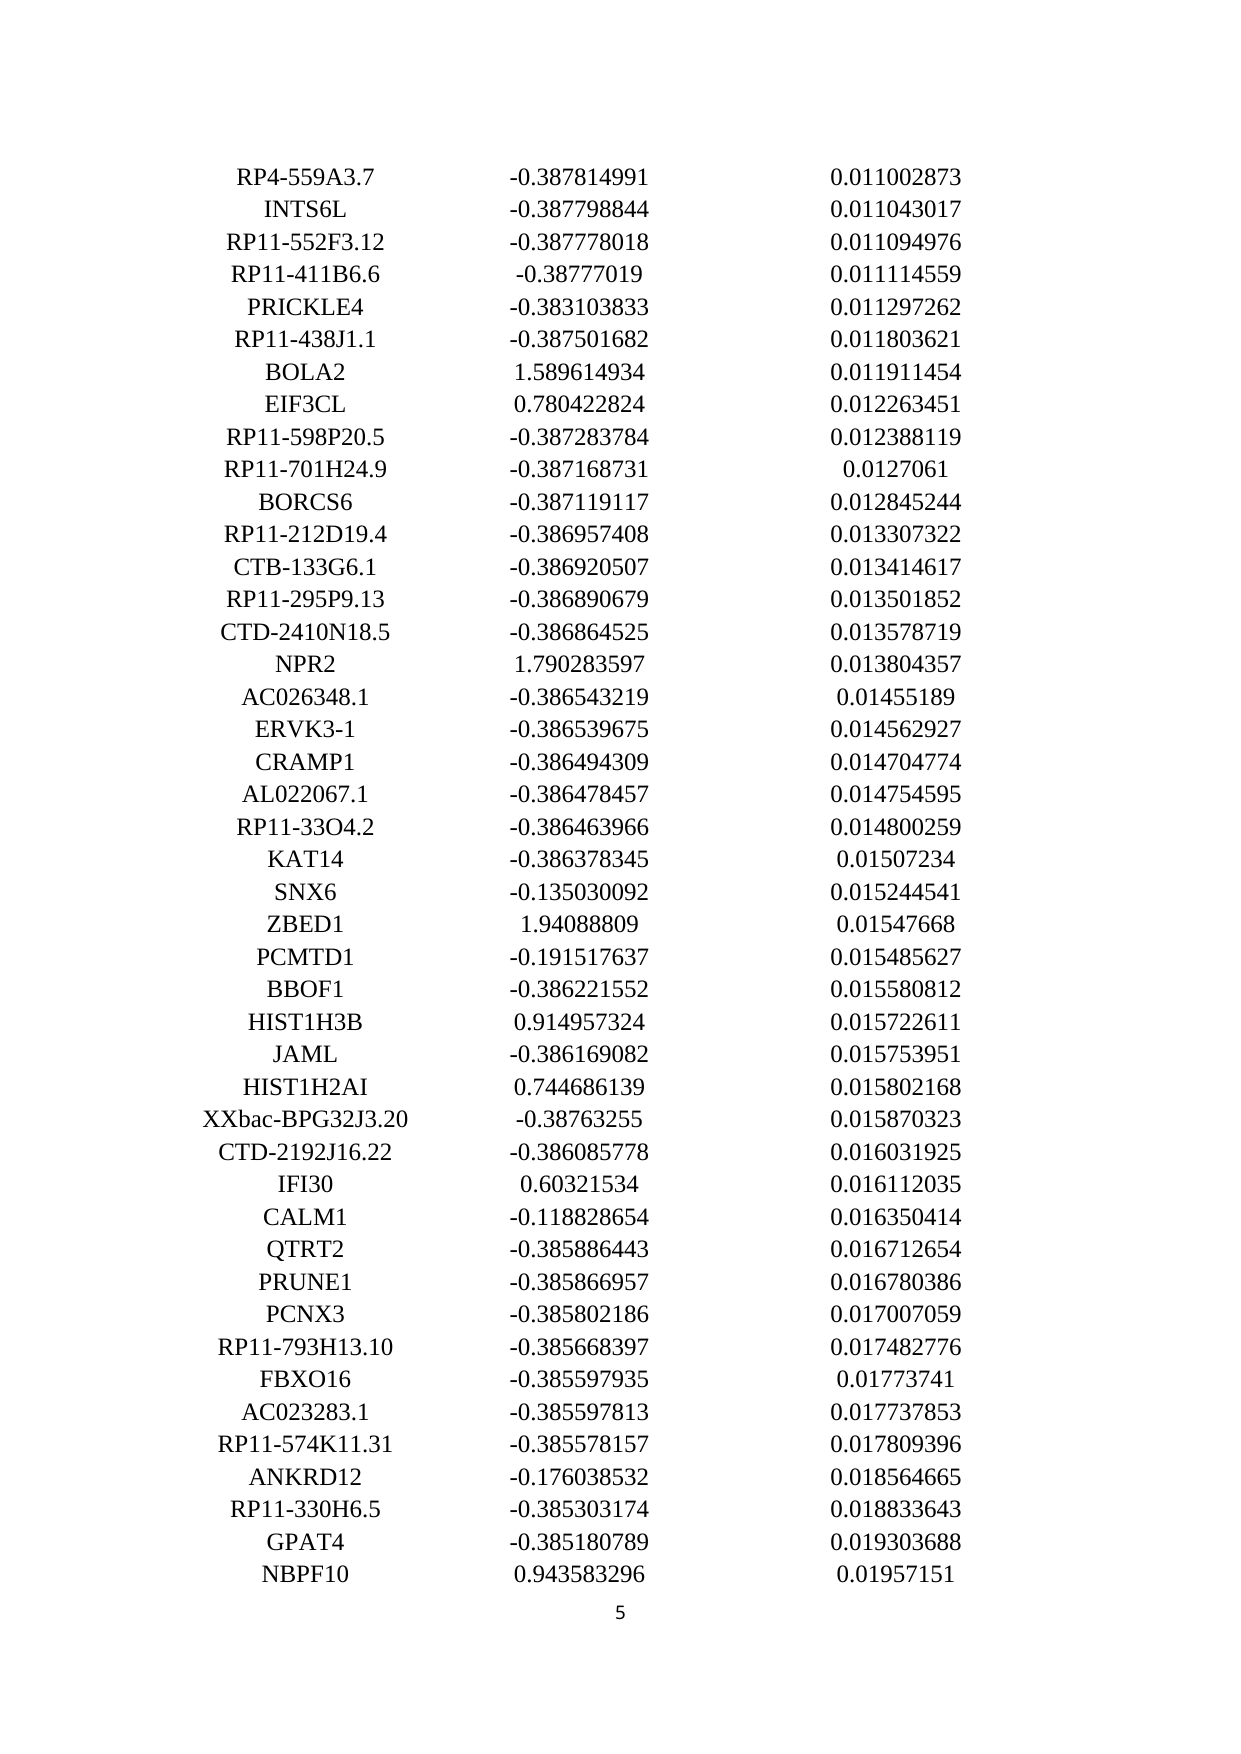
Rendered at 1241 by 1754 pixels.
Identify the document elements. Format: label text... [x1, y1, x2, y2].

table_cell 0.013414617 [735, 550, 1056, 582]
table_cell AC026348.1 [188, 680, 423, 712]
table_cell 0.015870323 [735, 1102, 1056, 1135]
table_cell CTD-2410N18.5 [188, 615, 423, 647]
table_cell 0.012388119 [735, 420, 1056, 452]
table_cell 0.015722611 [735, 1005, 1056, 1037]
table_cell -0.386864525 [423, 615, 735, 647]
table_cell -0.38777019 [423, 257, 735, 290]
table_cell -0.385866957 [423, 1265, 735, 1297]
table_cell 0.01547668 [735, 907, 1056, 940]
table_cell 0.011803621 [735, 322, 1056, 355]
table_cell -0.385802186 [423, 1297, 735, 1330]
table_cell PCMTD1 [188, 940, 423, 972]
table_cell -0.385597935 [423, 1362, 735, 1395]
table_cell CALM1 [188, 1200, 423, 1232]
table_cell RP11-411B6.6 [188, 257, 423, 290]
table_cell 0.017007059 [735, 1297, 1056, 1330]
table_cell -0.385886443 [423, 1232, 735, 1265]
table_cell RP11-330H6.5 [188, 1492, 423, 1525]
table_cell -0.385303174 [423, 1492, 735, 1525]
table_cell 0.012263451 [735, 387, 1056, 420]
table_cell 1.790283597 [423, 647, 735, 680]
table_cell FBXO16 [188, 1362, 423, 1395]
table_cell GPAT4 [188, 1525, 423, 1557]
table_cell SNX6 [188, 875, 423, 907]
table_cell -0.385668397 [423, 1330, 735, 1362]
table_cell -0.383103833 [423, 290, 735, 322]
table_cell RP11-552F3.12 [188, 225, 423, 257]
table_cell -0.385597813 [423, 1395, 735, 1427]
table_cell NBPF10 [188, 1557, 423, 1590]
table_cell 0.016112035 [735, 1167, 1056, 1200]
table_cell 0.013501852 [735, 582, 1056, 615]
table_cell 0.017809396 [735, 1427, 1056, 1460]
table_cell BBOF1 [188, 972, 423, 1005]
table_cell JAML [188, 1037, 423, 1070]
table_cell 0.011002873 [735, 160, 1056, 192]
table_cell -0.386478457 [423, 777, 735, 810]
table_cell AC023283.1 [188, 1395, 423, 1427]
table_cell PRICKLE4 [188, 290, 423, 322]
table_cell 0.013307322 [735, 517, 1056, 550]
table_cell -0.118828654 [423, 1200, 735, 1232]
table_cell 0.01455189 [735, 680, 1056, 712]
table_cell 0.016712654 [735, 1232, 1056, 1265]
table_cell 1.94088809 [423, 907, 735, 940]
table_cell 0.914957324 [423, 1005, 735, 1037]
table_cell -0.387283784 [423, 420, 735, 452]
table_cell 0.018564665 [735, 1460, 1056, 1492]
table_cell -0.386085778 [423, 1135, 735, 1167]
table_cell 0.017737853 [735, 1395, 1056, 1427]
table_cell AL022067.1 [188, 777, 423, 810]
table_cell -0.386221552 [423, 972, 735, 1005]
table_cell -0.387778018 [423, 225, 735, 257]
table_cell 0.014704774 [735, 745, 1056, 777]
table_cell -0.191517637 [423, 940, 735, 972]
table_cell -0.387168731 [423, 452, 735, 485]
table_cell -0.385180789 [423, 1525, 735, 1557]
table_cell RP11-793H13.10 [188, 1330, 423, 1362]
table_cell 0.011114559 [735, 257, 1056, 290]
table_cell 0.943583296 [423, 1557, 735, 1590]
table_cell EIF3CL [188, 387, 423, 420]
table_cell -0.387814991 [423, 160, 735, 192]
table_cell ZBED1 [188, 907, 423, 940]
table_cell PCNX3 [188, 1297, 423, 1330]
table_cell -0.385578157 [423, 1427, 735, 1460]
table_cell -0.387798844 [423, 192, 735, 225]
table_cell NPR2 [188, 647, 423, 680]
table_cell 0.015802168 [735, 1070, 1056, 1102]
table_cell 0.011911454 [735, 355, 1056, 387]
table_cell 0.015244541 [735, 875, 1056, 907]
table_cell BORCS6 [188, 485, 423, 517]
table_cell QTRT2 [188, 1232, 423, 1265]
table_cell 0.013578719 [735, 615, 1056, 647]
table_cell 0.60321534 [423, 1167, 735, 1200]
table_cell -0.386378345 [423, 842, 735, 875]
table_cell 0.012845244 [735, 485, 1056, 517]
table_cell -0.386463966 [423, 810, 735, 842]
table_cell RP11-295P9.13 [188, 582, 423, 615]
table_cell 0.015580812 [735, 972, 1056, 1005]
table_cell 0.744686139 [423, 1070, 735, 1102]
table_cell RP11-438J1.1 [188, 322, 423, 355]
table_cell 0.013804357 [735, 647, 1056, 680]
table_cell 0.780422824 [423, 387, 735, 420]
table_cell 0.014562927 [735, 712, 1056, 745]
table_cell 0.014800259 [735, 810, 1056, 842]
table_cell RP4-559A3.7 [188, 160, 423, 192]
table_cell -0.386539675 [423, 712, 735, 745]
table_cell CTD-2192J16.22 [188, 1135, 423, 1167]
table_cell 0.011297262 [735, 290, 1056, 322]
table_cell CTB-133G6.1 [188, 550, 423, 582]
table_cell 0.01773741 [735, 1362, 1056, 1395]
table_cell 1.589614934 [423, 355, 735, 387]
table_cell -0.387119117 [423, 485, 735, 517]
table_cell RP11-33O4.2 [188, 810, 423, 842]
table_cell 0.016780386 [735, 1265, 1056, 1297]
table_cell HIST1H2AI [188, 1070, 423, 1102]
table_cell 0.017482776 [735, 1330, 1056, 1362]
table_cell RP11-598P20.5 [188, 420, 423, 452]
table_cell RP11-574K11.31 [188, 1427, 423, 1460]
table_cell PRUNE1 [188, 1265, 423, 1297]
table_cell 0.011094976 [735, 225, 1056, 257]
table_cell 0.011043017 [735, 192, 1056, 225]
table_cell RP11-212D19.4 [188, 517, 423, 550]
table_cell -0.386169082 [423, 1037, 735, 1070]
table_cell -0.38763255 [423, 1102, 735, 1135]
table_cell -0.386890679 [423, 582, 735, 615]
table_cell 0.015753951 [735, 1037, 1056, 1070]
table_cell -0.386543219 [423, 680, 735, 712]
table_cell BOLA2 [188, 355, 423, 387]
table_cell 0.0127061 [735, 452, 1056, 485]
table_cell 0.01957151 [735, 1557, 1056, 1590]
table_cell RP11-701H24.9 [188, 452, 423, 485]
table_cell 0.01507234 [735, 842, 1056, 875]
table_cell -0.386920507 [423, 550, 735, 582]
table_cell CRAMP1 [188, 745, 423, 777]
table_cell -0.386494309 [423, 745, 735, 777]
table_cell 0.015485627 [735, 940, 1056, 972]
table_cell -0.176038532 [423, 1460, 735, 1492]
table_cell ERVK3-1 [188, 712, 423, 745]
table_cell 0.016350414 [735, 1200, 1056, 1232]
table_cell -0.135030092 [423, 875, 735, 907]
table_cell 0.016031925 [735, 1135, 1056, 1167]
table_cell XXbac-BPG32J3.20 [188, 1102, 423, 1135]
table_cell KAT14 [188, 842, 423, 875]
table_cell 0.014754595 [735, 777, 1056, 810]
table_cell 0.019303688 [735, 1525, 1056, 1557]
table_cell 0.018833643 [735, 1492, 1056, 1525]
table_cell -0.387501682 [423, 322, 735, 355]
table_cell HIST1H3B [188, 1005, 423, 1037]
table_cell IFI30 [188, 1167, 423, 1200]
table_cell INTS6L [188, 192, 423, 225]
table_cell ANKRD12 [188, 1460, 423, 1492]
table_cell -0.386957408 [423, 517, 735, 550]
